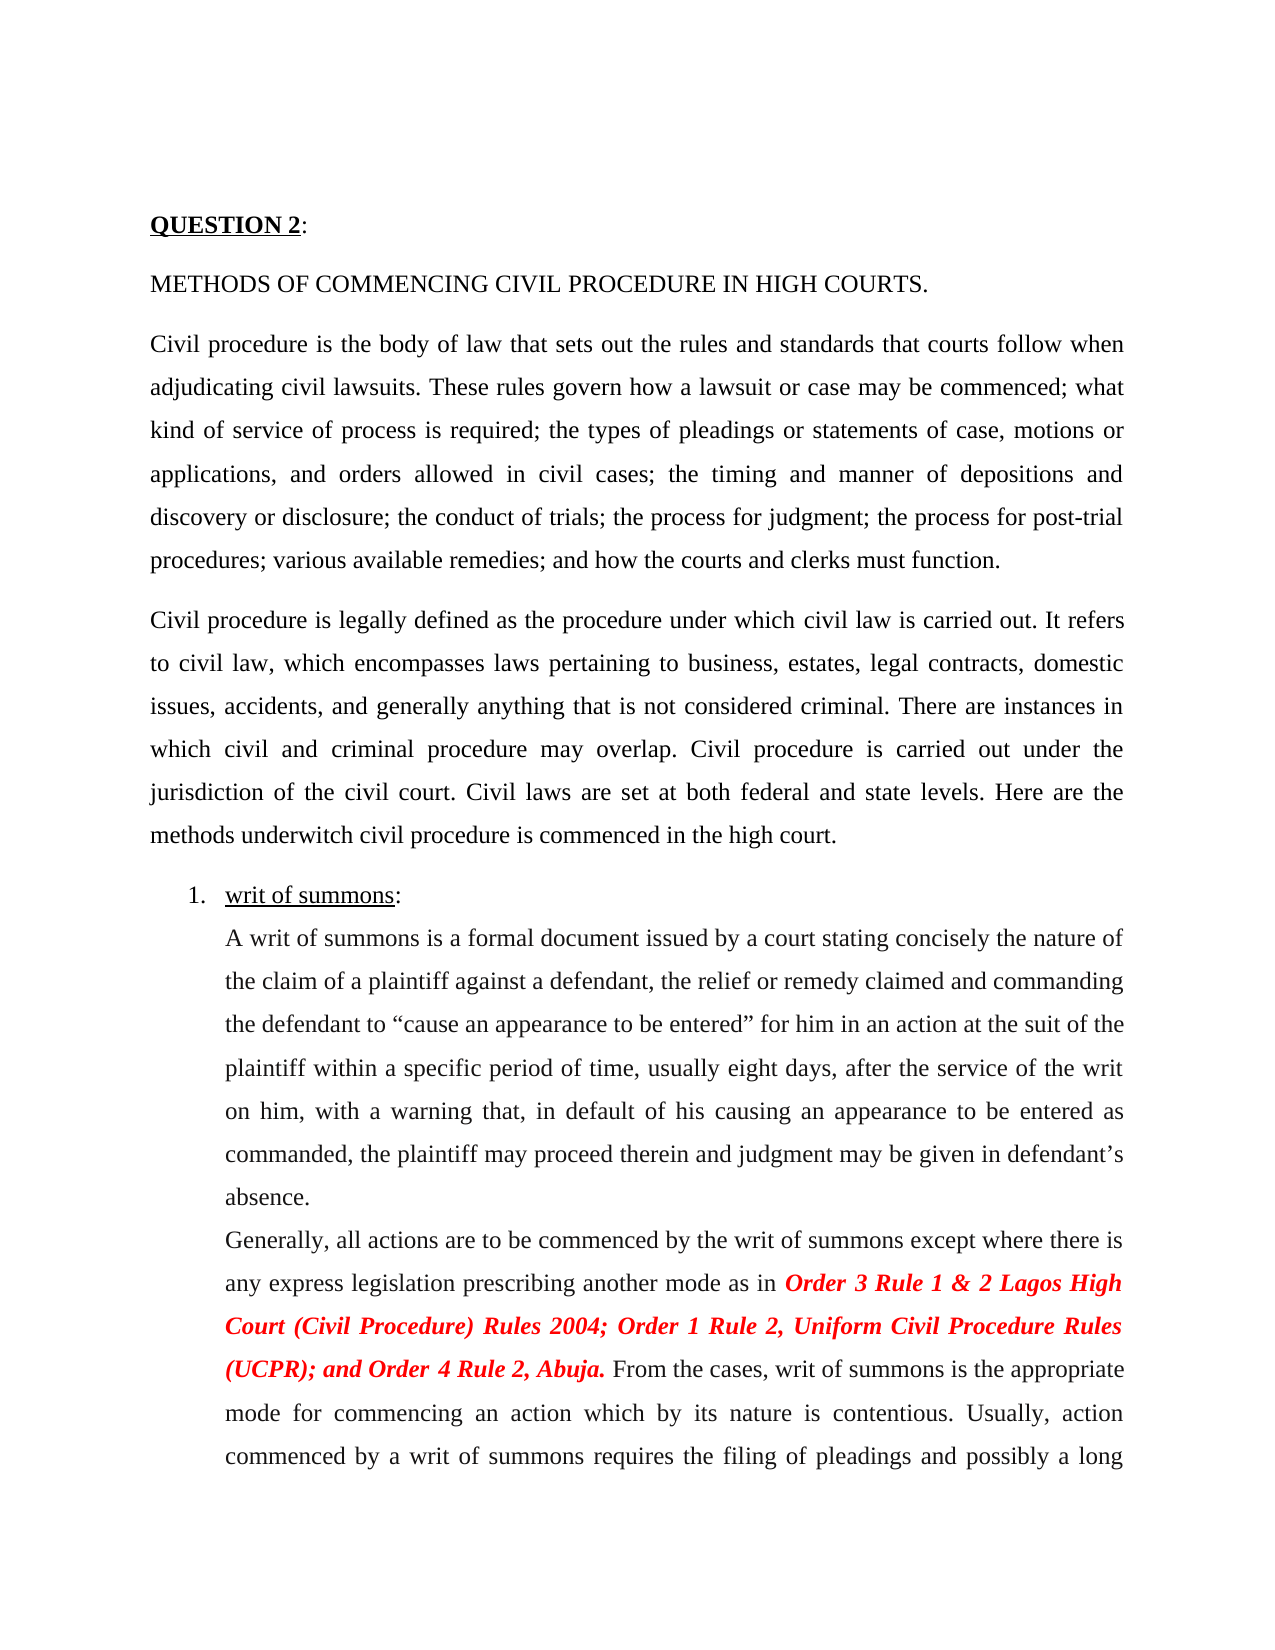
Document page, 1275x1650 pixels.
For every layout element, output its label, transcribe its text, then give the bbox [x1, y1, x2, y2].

text Civil procedure is the body of law that sets out the rules and standards that courts follow when adjudicating civil lawsuits. These rules govern how a lawsuit or case may be commenced; what kind of service of process is required; the types of pleadings or statements of case, motions or applications, and orders allowed in civil cases; the timing and manner of depositions and discovery or disclosure; the conduct of trials; the process for judgment; the process for post-trial procedures; various available remedies; and how the courts and clerks must function. [150, 329, 1125, 574]
list writ of summons: [187, 880, 1125, 909]
text QUESTION 2: [150, 210, 1125, 238]
text Civil procedure is legally defined as the procedure under which civil law is carried out. It refers to civil law, which encompasses laws pertaining to business, estates, legal contracts, domestic issues, accidents, and generally anything that is not considered criminal. There are instances in which civil and criminal procedure may overlap. Civil procedure is carried out under the jurisdiction of the civil court. Civil laws are set at both federal and state levels. Here are the methods underwitch civil procedure is commenced in the high court. [150, 605, 1125, 849]
text METHODS OF COMMENCING CIVIL PROCEDURE IN HIGH COURTS. [150, 269, 1125, 298]
list A writ of summons is a formal document issued by a court stating concisely the nature of the claim of a plaintiff against a defendant, the relief or remedy claimed and commanding the defendant to “cause an appearance to be entered” for him in an action at the suit of the plaintiff within a specific period of time, usually eight days, after the service of the writ on him, with a warning that, in default of his causing an appearance to be entered as commanded, the plaintiff may proceed therein and judgment may be given in defendant’s absence. [225, 923, 1125, 1211]
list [225, 1225, 1125, 1469]
